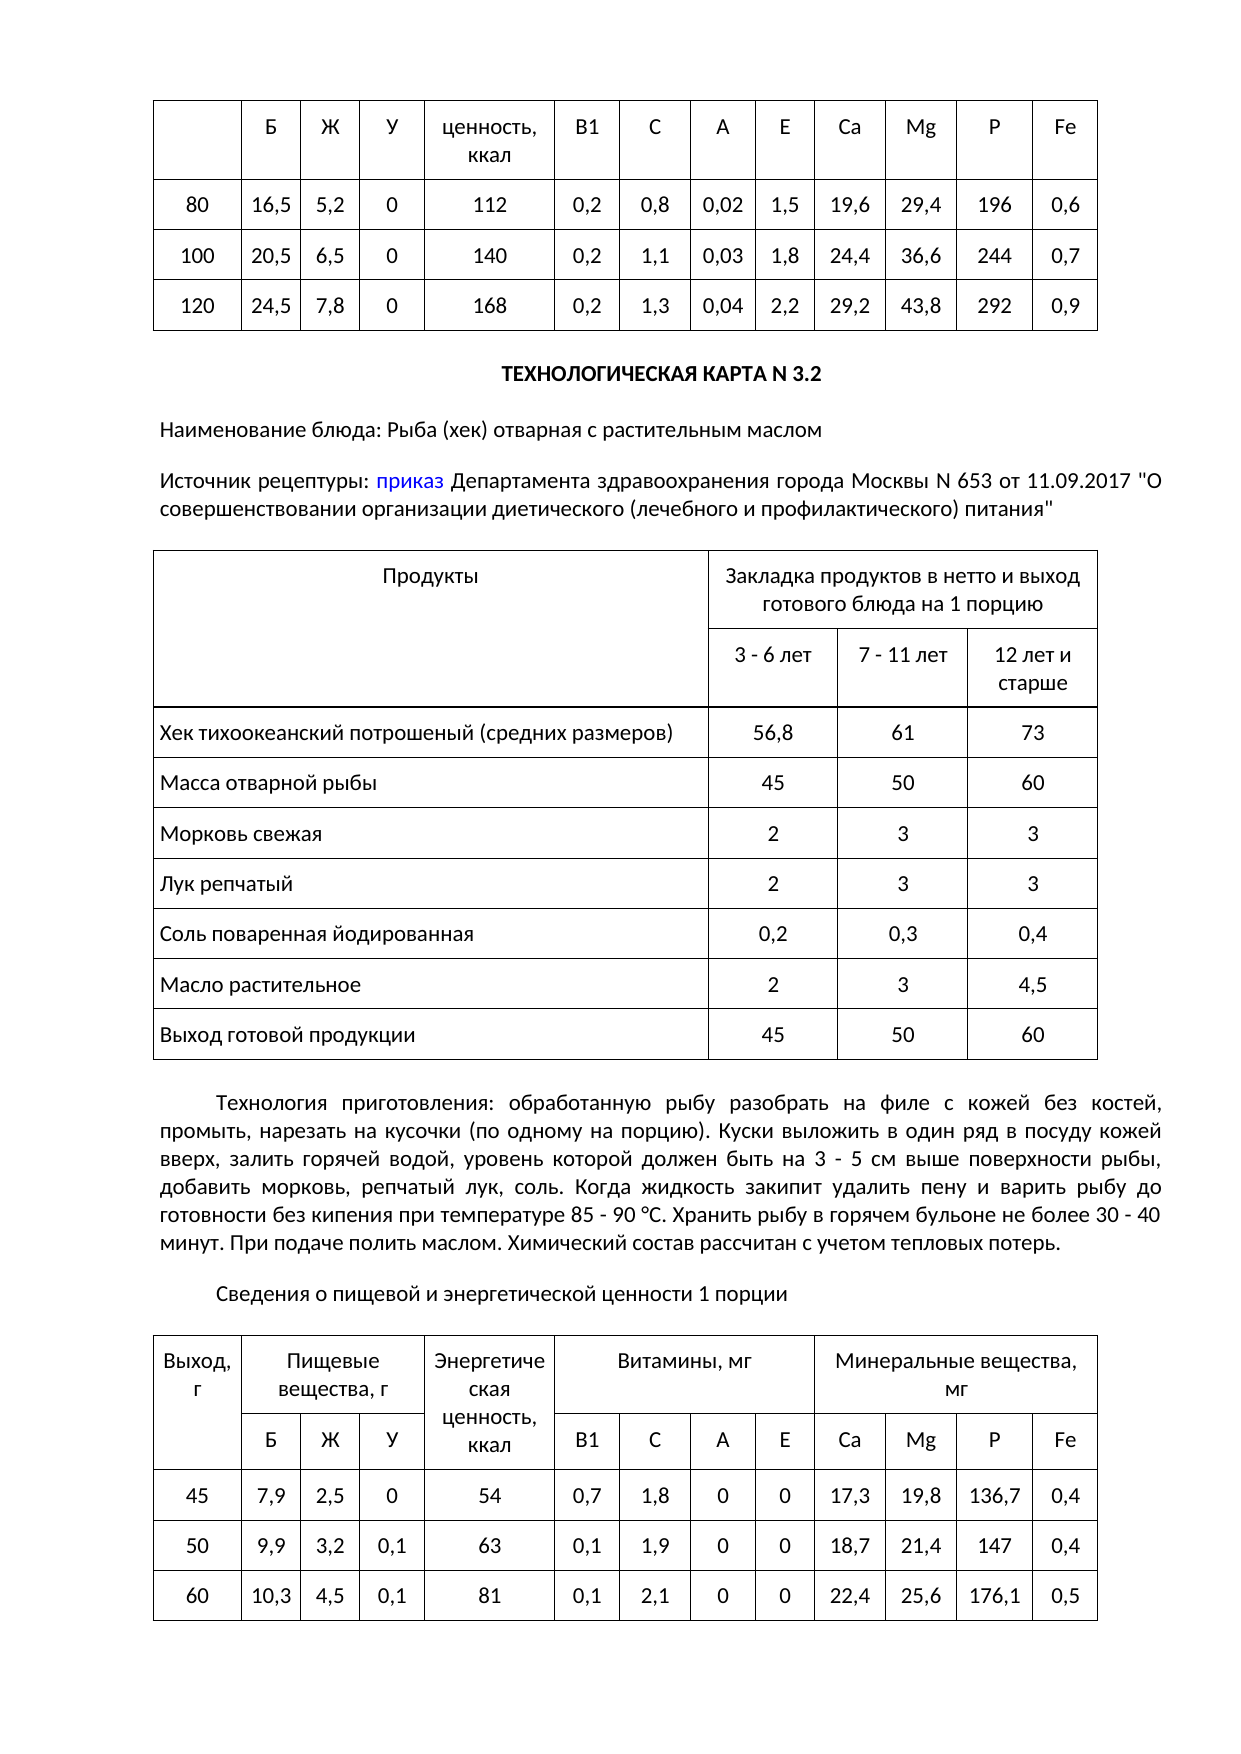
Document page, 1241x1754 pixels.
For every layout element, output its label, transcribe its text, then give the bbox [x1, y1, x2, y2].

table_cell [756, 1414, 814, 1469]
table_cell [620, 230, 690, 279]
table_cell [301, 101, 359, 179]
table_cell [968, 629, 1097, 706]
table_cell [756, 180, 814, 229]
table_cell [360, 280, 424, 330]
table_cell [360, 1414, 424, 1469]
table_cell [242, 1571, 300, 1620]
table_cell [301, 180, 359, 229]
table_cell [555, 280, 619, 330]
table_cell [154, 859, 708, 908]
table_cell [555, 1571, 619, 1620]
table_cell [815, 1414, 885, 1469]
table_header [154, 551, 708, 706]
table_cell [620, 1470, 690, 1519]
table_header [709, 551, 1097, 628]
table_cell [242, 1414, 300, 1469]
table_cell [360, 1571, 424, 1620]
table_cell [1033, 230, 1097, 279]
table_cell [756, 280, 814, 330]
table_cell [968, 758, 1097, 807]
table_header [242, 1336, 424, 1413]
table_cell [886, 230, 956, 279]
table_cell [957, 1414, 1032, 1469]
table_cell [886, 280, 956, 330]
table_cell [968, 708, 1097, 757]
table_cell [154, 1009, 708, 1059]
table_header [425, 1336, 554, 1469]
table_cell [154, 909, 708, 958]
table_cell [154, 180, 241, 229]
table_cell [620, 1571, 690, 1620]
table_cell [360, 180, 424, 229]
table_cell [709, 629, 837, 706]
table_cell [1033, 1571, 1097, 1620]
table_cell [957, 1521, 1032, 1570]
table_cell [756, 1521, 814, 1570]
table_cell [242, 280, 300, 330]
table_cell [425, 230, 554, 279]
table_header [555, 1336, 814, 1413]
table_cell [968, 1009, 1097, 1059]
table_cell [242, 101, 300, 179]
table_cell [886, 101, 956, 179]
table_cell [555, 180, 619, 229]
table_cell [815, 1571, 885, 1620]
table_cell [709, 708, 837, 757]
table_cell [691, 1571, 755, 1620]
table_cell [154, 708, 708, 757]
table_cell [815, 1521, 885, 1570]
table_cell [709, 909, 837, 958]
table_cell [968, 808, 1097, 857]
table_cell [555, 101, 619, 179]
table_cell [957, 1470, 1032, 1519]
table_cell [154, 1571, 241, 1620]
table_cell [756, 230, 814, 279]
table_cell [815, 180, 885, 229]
text Источник рецептуры: приказ Департамента здравоохранения города Москвы N 653 от 11.09.2017 "О совершенствовании организации диетического (лечебного и профилактического) питания" [159, 466, 1163, 522]
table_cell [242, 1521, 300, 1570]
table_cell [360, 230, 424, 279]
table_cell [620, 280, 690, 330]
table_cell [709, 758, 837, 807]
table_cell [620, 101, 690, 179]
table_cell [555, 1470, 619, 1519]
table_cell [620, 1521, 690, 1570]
text Наименование блюда: Рыба (хек) отварная с растительным маслом [159, 415, 1163, 443]
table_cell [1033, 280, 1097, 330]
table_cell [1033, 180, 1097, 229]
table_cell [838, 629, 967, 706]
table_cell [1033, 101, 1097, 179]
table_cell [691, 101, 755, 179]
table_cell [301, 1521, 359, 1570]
title ТЕХНОЛОГИЧЕСКАЯ КАРТА N 3.2 [159, 359, 1163, 387]
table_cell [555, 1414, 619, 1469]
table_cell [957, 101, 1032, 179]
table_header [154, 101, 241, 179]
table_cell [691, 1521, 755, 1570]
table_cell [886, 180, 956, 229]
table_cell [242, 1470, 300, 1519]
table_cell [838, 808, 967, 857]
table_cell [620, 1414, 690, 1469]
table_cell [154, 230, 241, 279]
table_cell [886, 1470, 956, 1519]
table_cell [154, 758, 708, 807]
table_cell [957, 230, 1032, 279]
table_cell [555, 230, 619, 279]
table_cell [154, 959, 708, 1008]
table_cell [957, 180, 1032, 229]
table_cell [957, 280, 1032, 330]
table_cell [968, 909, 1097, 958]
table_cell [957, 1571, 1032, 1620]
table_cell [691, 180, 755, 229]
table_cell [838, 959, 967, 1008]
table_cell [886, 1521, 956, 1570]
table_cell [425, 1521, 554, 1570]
text Сведения о пищевой и энергетической ценности 1 порции [159, 1279, 1163, 1307]
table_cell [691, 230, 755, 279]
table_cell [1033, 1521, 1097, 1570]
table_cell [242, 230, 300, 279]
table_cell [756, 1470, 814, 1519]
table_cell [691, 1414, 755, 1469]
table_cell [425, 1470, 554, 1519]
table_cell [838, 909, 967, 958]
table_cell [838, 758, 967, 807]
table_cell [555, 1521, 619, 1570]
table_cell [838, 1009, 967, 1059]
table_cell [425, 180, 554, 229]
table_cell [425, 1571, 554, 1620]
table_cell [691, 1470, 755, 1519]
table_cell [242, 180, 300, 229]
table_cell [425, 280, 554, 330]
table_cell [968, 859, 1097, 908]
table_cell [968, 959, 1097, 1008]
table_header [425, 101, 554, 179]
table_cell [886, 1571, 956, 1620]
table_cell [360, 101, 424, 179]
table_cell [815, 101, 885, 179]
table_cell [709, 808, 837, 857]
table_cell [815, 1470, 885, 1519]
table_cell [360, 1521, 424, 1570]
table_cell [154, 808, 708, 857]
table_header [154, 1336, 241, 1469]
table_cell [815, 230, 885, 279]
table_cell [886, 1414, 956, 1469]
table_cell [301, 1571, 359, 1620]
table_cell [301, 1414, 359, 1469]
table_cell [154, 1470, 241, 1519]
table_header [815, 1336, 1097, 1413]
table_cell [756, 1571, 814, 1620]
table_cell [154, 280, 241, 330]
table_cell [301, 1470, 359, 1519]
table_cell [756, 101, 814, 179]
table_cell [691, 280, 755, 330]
text Технология приготовления: обработанную рыбу разобрать на филе с кожей без костей, промыть, нарезать на кусочки (по одному на порцию). Куски выложить в один ряд в посуду кожей вверх, залить горячей водой, уровень которой должен быть на 3 - 5 см выше поверхности рыбы, добавить морковь, репчатый лук, соль. Когда жидкость закипит удалить пену и варить рыбу до готовности без кипения при температуре 85 - 90 °C. Хранить рыбу в горячем бульоне не более 30 - 40 минут. При подаче полить маслом. Химический состав рассчитан с учетом тепловых потерь. [159, 1088, 1163, 1256]
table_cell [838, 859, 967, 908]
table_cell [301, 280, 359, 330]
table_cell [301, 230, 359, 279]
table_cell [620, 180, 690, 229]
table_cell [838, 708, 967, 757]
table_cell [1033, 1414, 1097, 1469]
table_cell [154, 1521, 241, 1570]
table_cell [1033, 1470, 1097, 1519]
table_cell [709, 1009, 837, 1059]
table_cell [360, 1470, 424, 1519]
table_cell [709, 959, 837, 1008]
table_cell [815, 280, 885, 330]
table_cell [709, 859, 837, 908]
